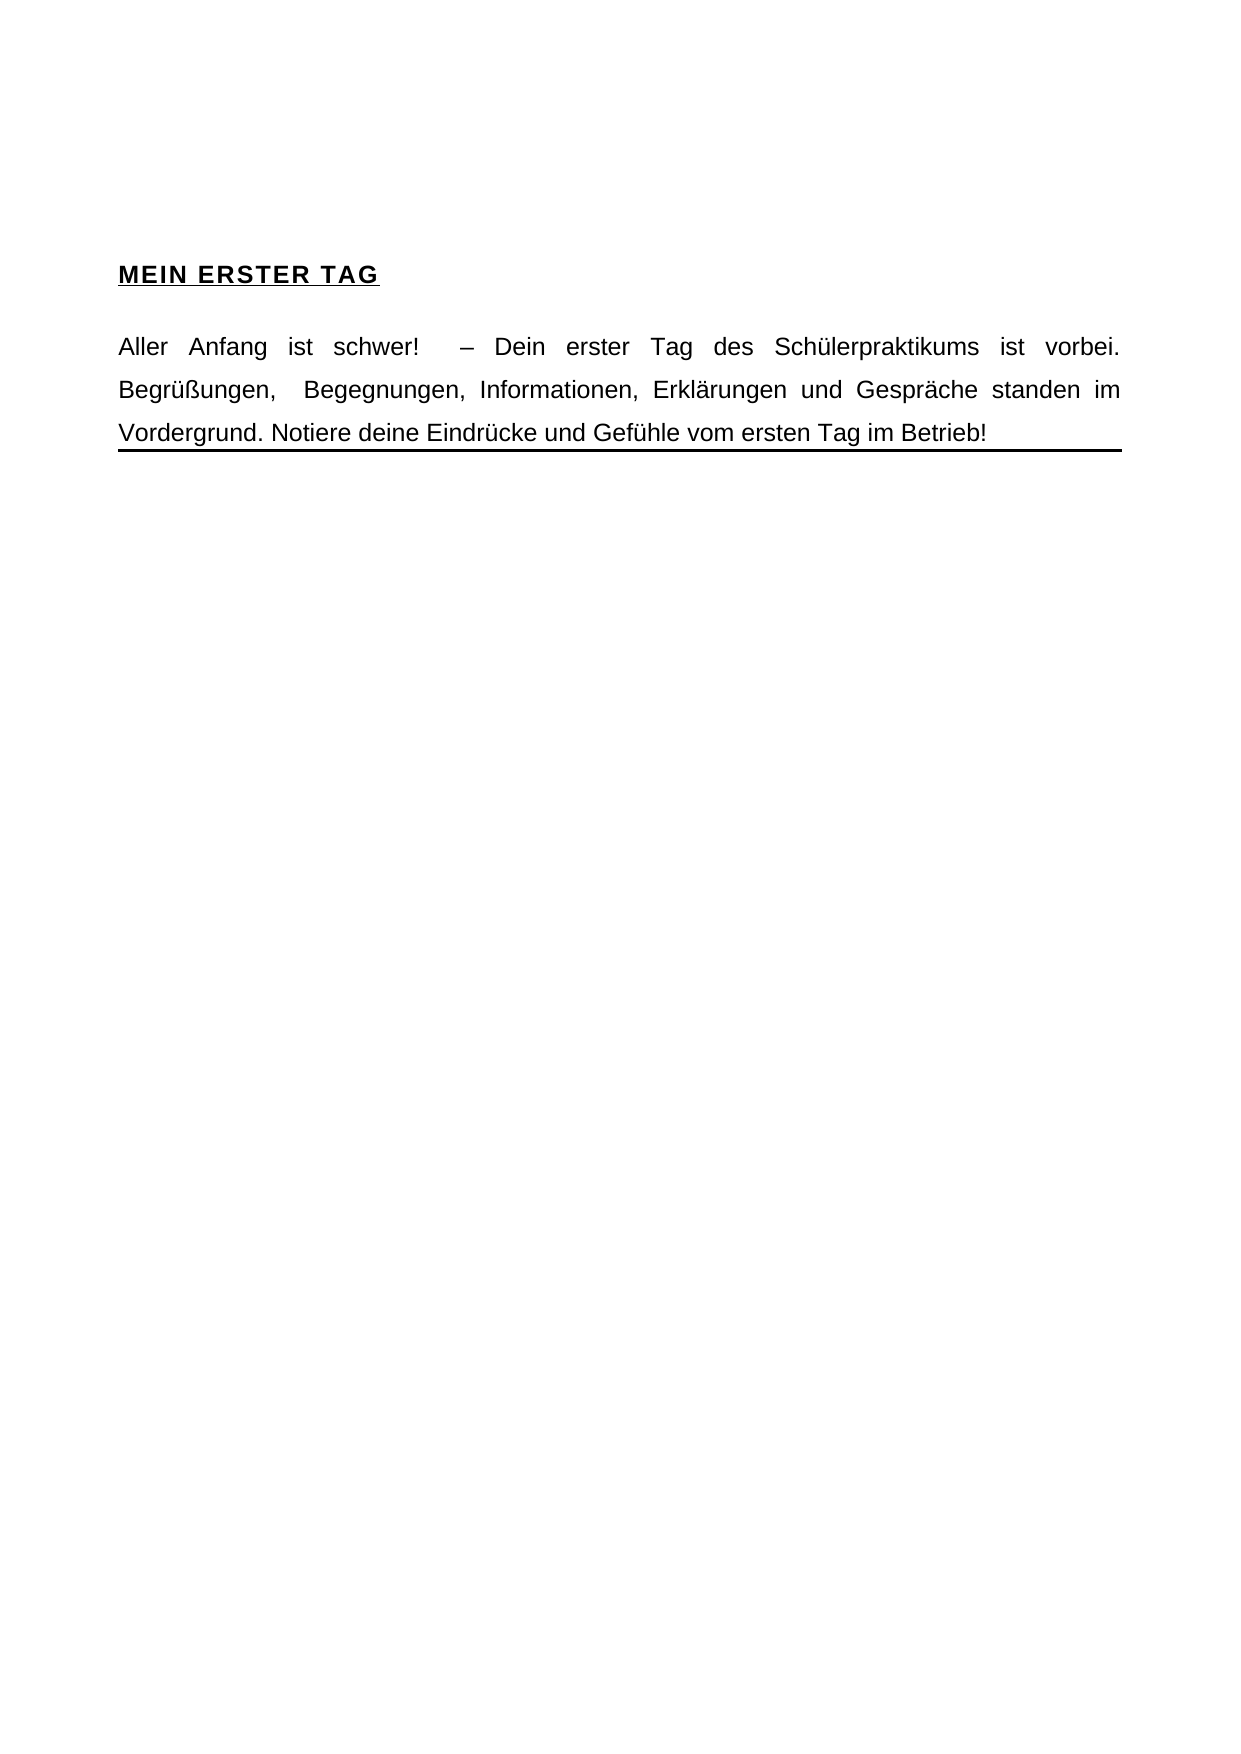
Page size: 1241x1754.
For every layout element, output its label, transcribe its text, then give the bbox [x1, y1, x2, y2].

subtitle Mein erster Tag [118, 260, 1122, 289]
text Aller Anfang ist schwer! – Dein erster Tag des Schülerpraktikums ist vorbei. Begrüßungen, Begegnungen, Informationen, Erklärungen und Gespräche standen im Vordergrund. Notiere deine Eindrücke und Gefühle vom ersten Tag im Betrieb! [118, 332, 1122, 449]
